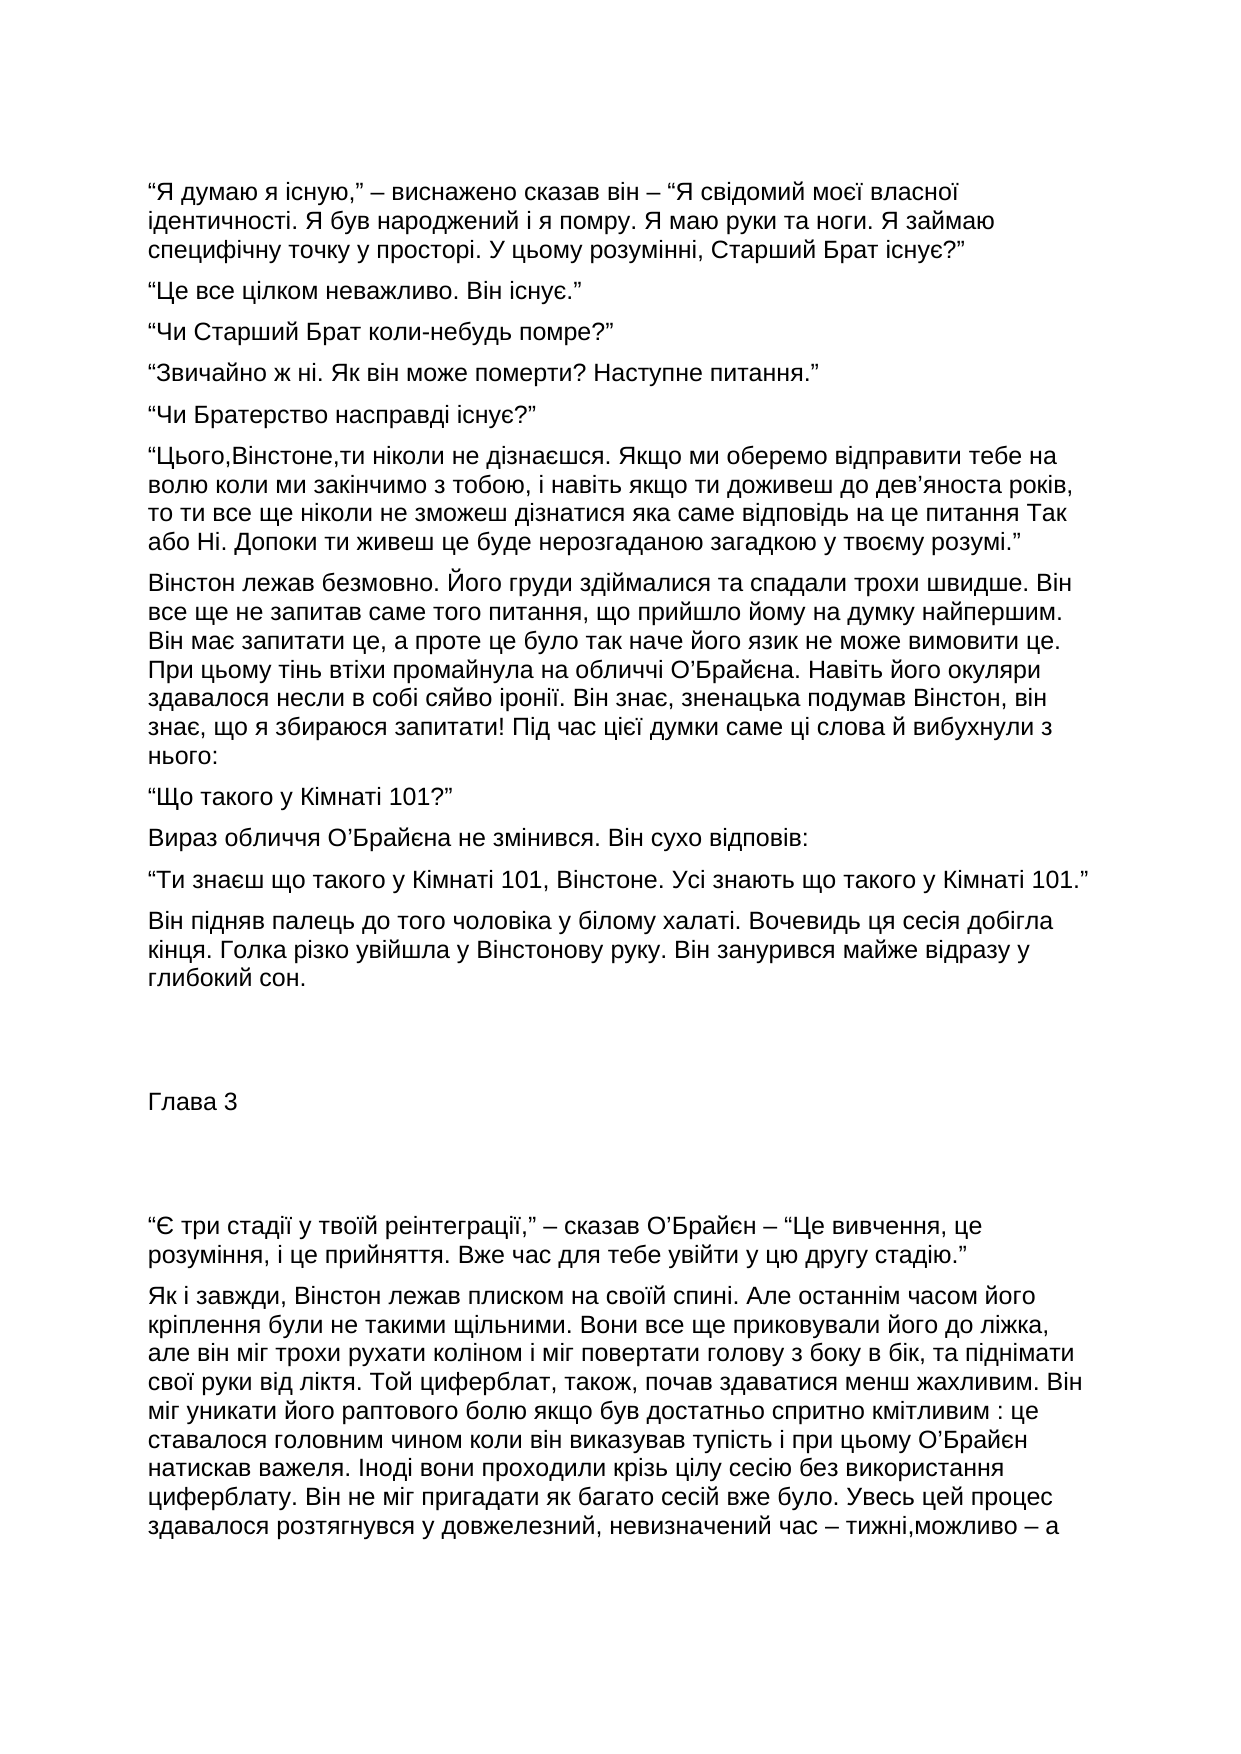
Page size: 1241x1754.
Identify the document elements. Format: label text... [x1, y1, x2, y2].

text “Звичайно ж ні. Як він може померти? Наступне питання.” [148, 358, 1092, 387]
text “Це все цілком неважливо. Він існує.” [148, 276, 1092, 305]
text Вінстон лежав безмовно. Його груди здіймалися та спадали трохи швидше. Він все ще не запитав саме того питання, що прийшло йому на думку найпершим. Він має запитати це, а проте це було так наче його язик не може вимовити це. При цьому тінь втіхи промайнула на обличчі О’Брайєна. Навіть його окуляри здавалося несли в собі сяйво іронії. Він знає, зненацька подумав Вінстон, він знає, що я збираюся запитати! Під час цієї думки саме ці слова й вибухнули з нього: [148, 568, 1092, 770]
text “Є три стадії у твоїй реінтеграції,” – сказав О’Брайєн – “Це вивчення, це розуміння, і це прийняття. Вже час для тебе увійти у цю другу стадію.” [148, 1211, 1092, 1268]
text “Цього,Вінстоне,ти ніколи не дізнаєшся. Якщо ми оберемо відправити тебе на волю коли ми закінчимо з тобою, і навіть якщо ти доживеш до дев’яноста років, то ти все ще ніколи не зможеш дізнатися яка саме відповідь на це питання Так або Ні. Допоки ти живеш це буде нерозгаданою загадкою у твоєму розумі.” [148, 441, 1092, 556]
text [148, 1281, 1092, 1540]
text “Я думаю я існую,” – виснажено сказав він – “Я свідомий моєї власної ідентичності. Я був народжений і я помру. Я маю руки та ноги. Я займаю специфічну точку у просторі. У цьому розумінні, Старший Брат існує?” [148, 177, 1092, 263]
text “Ти знаєш що такого у Кімнаті 101, Вінстоне. Усі знають що такого у Кімнаті 101.” [148, 865, 1092, 893]
text “Чи Старший Брат коли-небудь помре?” [148, 317, 1092, 346]
text Він підняв палець до того чоловіка у білому халаті. Вочевидь ця сесія добігла кінця. Голка різко увійшла у Вінстонову руку. Він занурився майже відразу у глибокий сон. [148, 906, 1092, 992]
text Вираз обличчя О’Брайєна не змінився. Він сухо відповів: [148, 823, 1092, 852]
text Глава 3 [148, 1087, 1092, 1116]
text “Чи Братерство насправді існує?” [148, 400, 1092, 428]
text “Що такого у Кімнаті 101?” [148, 782, 1092, 811]
